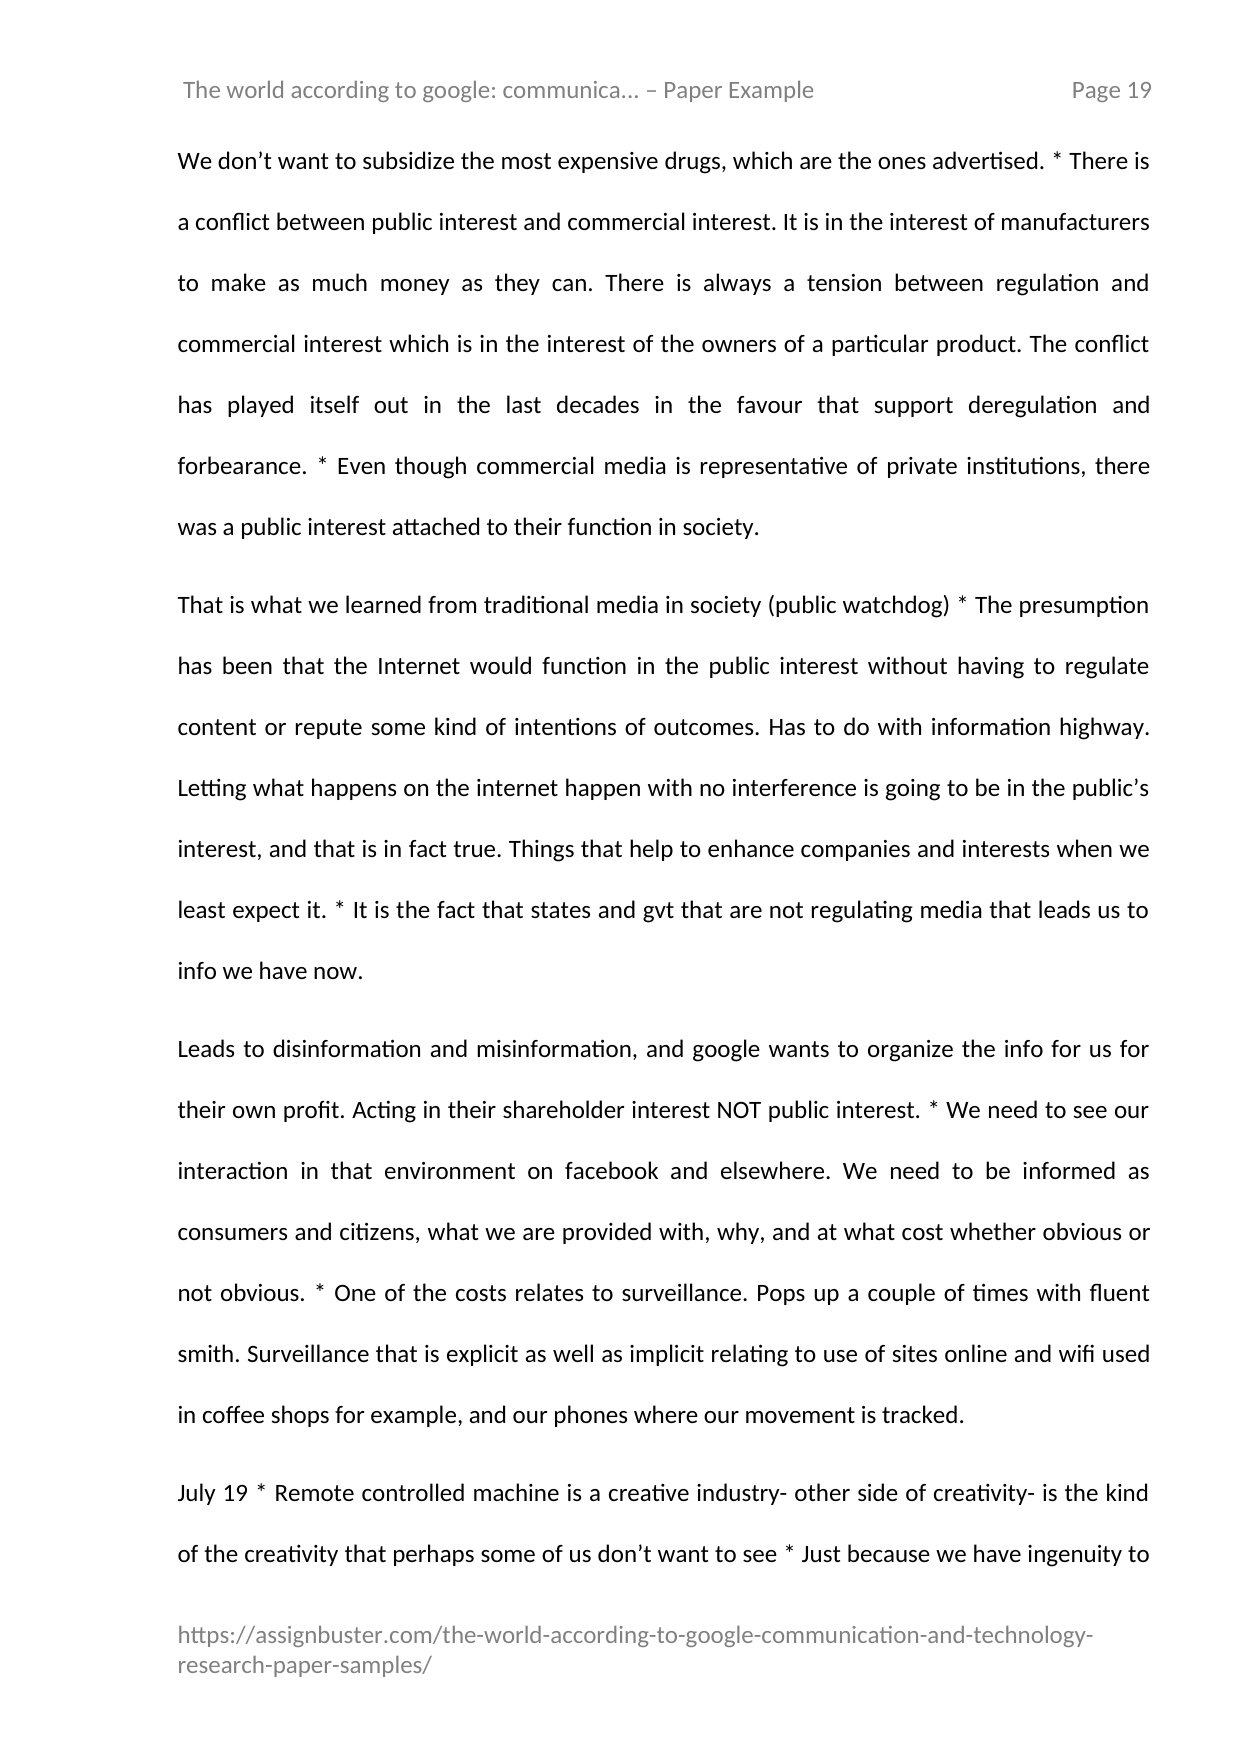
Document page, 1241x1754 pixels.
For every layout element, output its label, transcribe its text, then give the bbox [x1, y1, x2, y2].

text That is what we learned from traditional media in society (public watchdog) * The presumption has been that the Internet would function in the public interest without having to regulate content or repute some kind of intentions of outcomes. Has to do with information highway. Letting what happens on the internet happen with no interference is going to be in the public’s interest, and that is in fact true. Things that help to enhance companies and interests when we least expect it. * It is the fact that states and gvt that are not regulating media that leads us to info we have now. [177, 589, 1152, 986]
text We don’t want to subsidize the most expensive drugs, which are the ones advertised. * There is a conflict between public interest and commercial interest. It is in the interest of manufacturers to make as much money as they can. There is always a tension between regulation and commercial interest which is in the interest of the owners of a particular product. The conflict has played itself out in the last decades in the favour that support deregulation and forbearance. * Even though commercial media is representative of private institutions, there was a public interest attached to their function in society. [177, 145, 1152, 542]
text Leads to disinformation and misinformation, and google wants to organize the info for us for their own profit. Acting in their shareholder interest NOT public interest. * We need to see our interaction in that environment on facebook and elsewhere. We need to be informed as consumers and citizens, what we are provided with, why, and at what cost whether obvious or not obvious. * One of the costs relates to surveillance. Pops up a couple of times with fluent smith. Surveillance that is explicit as well as implicit relating to use of sites online and wifi used in coffee shops for example, and our phones where our movement is tracked. [177, 1033, 1152, 1430]
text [177, 1477, 1152, 1568]
